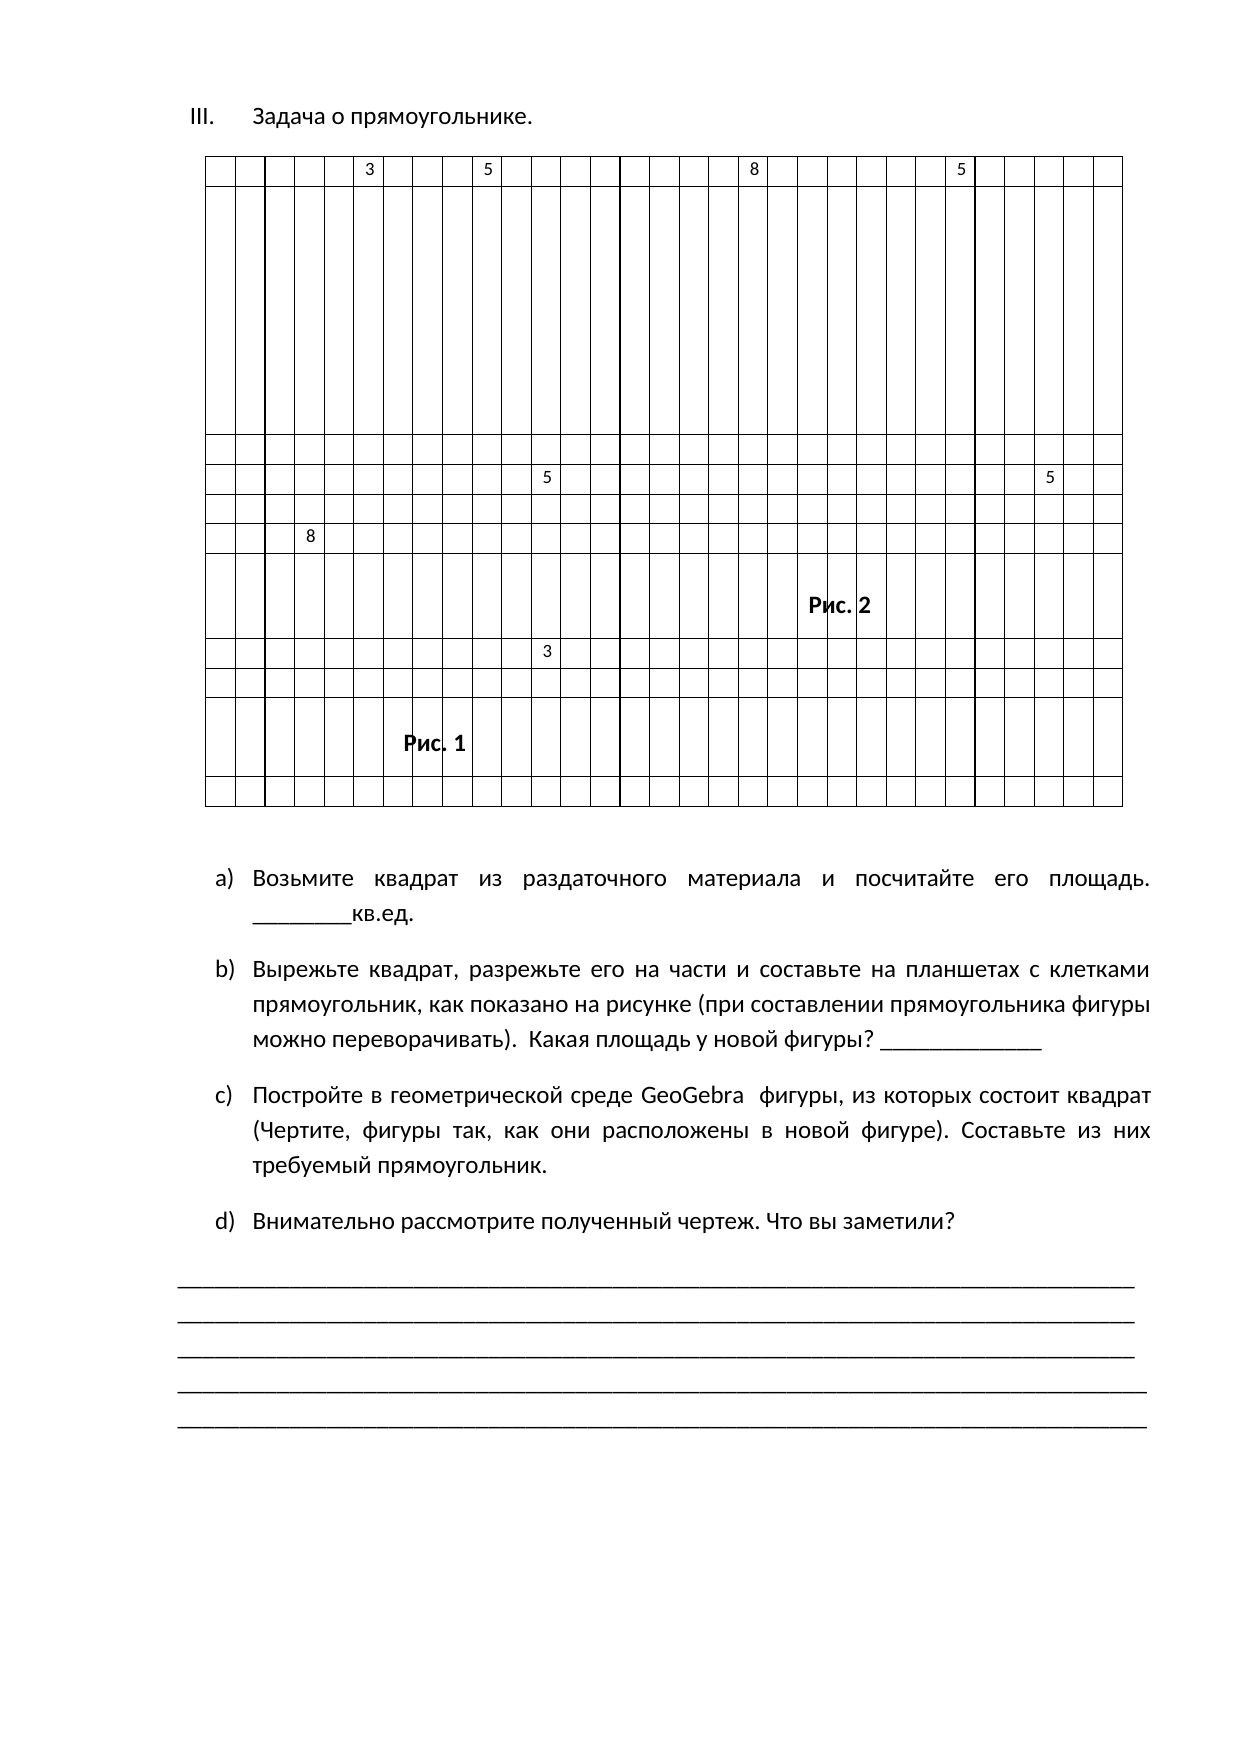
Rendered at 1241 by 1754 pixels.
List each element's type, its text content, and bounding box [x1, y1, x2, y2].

table_cell [1094, 495, 1122, 523]
table_cell [621, 698, 649, 776]
table_cell [976, 698, 1004, 776]
table_cell [591, 639, 619, 668]
table_cell [739, 524, 767, 553]
table_cell [680, 495, 708, 523]
list Постройте в геометрической среде GeoGebra фигуры, из которых состоит квадрат (Чертите, фигуры так, как они расположены в новой фигуре). Составьте из них требуемый прямоугольник. [215, 1079, 1152, 1180]
table_cell [1064, 524, 1093, 553]
table_cell [976, 524, 1004, 553]
table_cell [828, 187, 856, 434]
table_cell [473, 669, 501, 697]
table_cell [1005, 435, 1034, 464]
table_header [857, 157, 886, 186]
table_cell 5 [532, 465, 560, 493]
table_cell [887, 639, 915, 668]
table_cell [976, 669, 1004, 697]
table_cell [266, 524, 294, 553]
table_cell [1035, 698, 1063, 776]
table_cell [532, 524, 560, 553]
table_cell [266, 639, 294, 668]
table_cell [1005, 669, 1034, 697]
table_cell [709, 495, 738, 523]
table_cell [384, 524, 412, 553]
table_cell [591, 554, 619, 638]
table_cell [413, 669, 442, 697]
table_cell [384, 495, 412, 523]
table_cell [384, 465, 412, 493]
table_cell [295, 669, 324, 697]
table_cell [473, 698, 501, 776]
table_cell [354, 524, 383, 553]
table_cell [591, 495, 619, 523]
table_cell [443, 187, 472, 434]
table_cell [1094, 554, 1122, 638]
table_cell [325, 435, 353, 464]
text _____________________________________________________________________________ _____________________________________________________________________________ _____________________________________________________________________________ ______________________________________________________________________________ ______________________________________________________________________________ [177, 1261, 1152, 1431]
table_cell [1005, 554, 1034, 638]
table_cell [828, 777, 856, 806]
table_cell [413, 777, 442, 806]
table_header [443, 157, 472, 186]
table_cell [473, 435, 501, 464]
table_cell [473, 639, 501, 668]
table_cell [768, 698, 797, 776]
table_cell [1035, 669, 1063, 697]
table_cell [295, 495, 324, 523]
table_cell [502, 187, 531, 434]
table_cell [532, 435, 560, 464]
table_cell [561, 669, 590, 697]
table_cell [798, 187, 827, 434]
table_cell [532, 777, 560, 806]
table_cell [1035, 524, 1063, 553]
table_cell [650, 187, 679, 434]
table_cell [1064, 435, 1093, 464]
table_cell [325, 777, 353, 806]
table_cell [266, 495, 294, 523]
table_cell [325, 495, 353, 523]
table_header [532, 157, 560, 186]
table_cell [828, 698, 856, 776]
table_cell [473, 465, 501, 493]
table_cell [857, 435, 886, 464]
table_cell [621, 465, 649, 493]
table_cell [1094, 639, 1122, 668]
table_cell [1064, 777, 1093, 806]
table_header [1094, 157, 1122, 186]
table_cell [502, 465, 531, 493]
table_cell [473, 187, 501, 434]
table_cell [650, 554, 679, 638]
table_header [798, 157, 827, 186]
list Вырежьте квадрат, разрежьте его на части и составьте на планшетах с клетками прямоугольник, как показано на рисунке (при составлении прямоугольника фигуры можно переворачивать). Какая площадь у новой фигуры? _____________ [215, 953, 1152, 1054]
table_cell [295, 639, 324, 668]
table_cell [621, 187, 649, 434]
table_cell [325, 669, 353, 697]
table_cell [857, 465, 886, 493]
table_cell [532, 669, 560, 697]
table_cell [354, 465, 383, 493]
table_cell [621, 639, 649, 668]
table_cell [857, 639, 886, 668]
table_cell [206, 698, 235, 776]
table_header [650, 157, 679, 186]
table_cell [768, 639, 797, 668]
table_cell [295, 187, 324, 434]
table_cell [946, 435, 974, 464]
table_cell [709, 777, 738, 806]
table_cell [443, 524, 472, 553]
table_cell [857, 524, 886, 553]
table_cell [828, 465, 856, 493]
table_cell [887, 465, 915, 493]
table_header [709, 157, 738, 186]
table_cell [916, 465, 945, 493]
table_cell [502, 495, 531, 523]
table_cell [916, 495, 945, 523]
table_cell [828, 554, 856, 638]
table_cell [354, 698, 383, 776]
table_cell [1005, 524, 1034, 553]
table_cell [1094, 777, 1122, 806]
table_cell [798, 465, 827, 493]
table_cell [946, 524, 974, 553]
table_cell [887, 669, 915, 697]
table_cell [1035, 554, 1063, 638]
table_cell [325, 465, 353, 493]
table_cell [798, 669, 827, 697]
table_cell 5 [1035, 465, 1063, 493]
table_cell [502, 524, 531, 553]
table_cell [295, 777, 324, 806]
table_cell [976, 639, 1004, 668]
table_cell [206, 435, 235, 464]
table_cell [354, 554, 383, 638]
table_cell [206, 669, 235, 697]
table_cell [295, 465, 324, 493]
table_cell [384, 554, 412, 638]
table_cell [1035, 187, 1063, 434]
table_cell [532, 495, 560, 523]
table_header [887, 157, 915, 186]
table_cell [680, 435, 708, 464]
table_cell [1064, 669, 1093, 697]
table_cell [1094, 524, 1122, 553]
table_cell [473, 495, 501, 523]
table_cell [946, 495, 974, 523]
table_cell [887, 524, 915, 553]
table_cell [236, 554, 264, 638]
table_cell [325, 639, 353, 668]
table_cell [413, 554, 442, 638]
table_cell [680, 698, 708, 776]
table_cell [916, 554, 945, 638]
table_cell [354, 777, 383, 806]
table_cell [887, 777, 915, 806]
table_header [206, 157, 235, 186]
table_cell [650, 495, 679, 523]
table_cell [976, 465, 1004, 493]
table_cell [384, 435, 412, 464]
table_cell [828, 669, 856, 697]
list Внимательно рассмотрите полученный чертеж. Что вы заметили? [215, 1205, 1152, 1236]
table_cell [206, 777, 235, 806]
table_cell [502, 639, 531, 668]
table_cell [768, 435, 797, 464]
table_cell [739, 777, 767, 806]
table_cell [680, 639, 708, 668]
table_header [1035, 157, 1063, 186]
table_cell [295, 698, 324, 776]
table_cell [887, 187, 915, 434]
table_cell [650, 698, 679, 776]
table_cell [561, 465, 590, 493]
table_cell [916, 698, 945, 776]
table_cell [621, 777, 649, 806]
table_cell [473, 777, 501, 806]
table_cell [976, 187, 1004, 434]
table_cell [739, 698, 767, 776]
table_cell [887, 435, 915, 464]
table_header [413, 157, 442, 186]
table_header [325, 157, 353, 186]
table_header [680, 157, 708, 186]
table_cell [561, 777, 590, 806]
table_cell [976, 554, 1004, 638]
table_cell [857, 777, 886, 806]
table_cell [946, 698, 974, 776]
table_cell [828, 524, 856, 553]
table_cell [206, 554, 235, 638]
list Задача о прямоугольнике. [215, 100, 1152, 131]
table_cell [206, 524, 235, 553]
table_cell [236, 524, 264, 553]
table_cell [561, 698, 590, 776]
table_header [295, 157, 324, 186]
table_cell [1005, 187, 1034, 434]
table_cell [1035, 495, 1063, 523]
table_cell [354, 669, 383, 697]
table_cell [443, 777, 472, 806]
table_cell [502, 554, 531, 638]
table_cell [236, 495, 264, 523]
table_cell [354, 495, 383, 523]
table_header [266, 157, 294, 186]
table_cell [236, 669, 264, 697]
table_cell [325, 698, 353, 776]
table_cell [295, 554, 324, 638]
table_header [384, 157, 412, 186]
table_cell [650, 435, 679, 464]
table_cell [680, 669, 708, 697]
table_cell [266, 669, 294, 697]
table_cell [887, 554, 915, 638]
table_cell [916, 524, 945, 553]
table_cell [413, 698, 442, 776]
table_cell [443, 669, 472, 697]
table_cell [739, 669, 767, 697]
table_cell [1035, 435, 1063, 464]
table_cell [1064, 639, 1093, 668]
table_cell [739, 187, 767, 434]
table_cell [1005, 465, 1034, 493]
table_cell [443, 495, 472, 523]
table_header 5 [473, 157, 501, 186]
table_cell [650, 777, 679, 806]
table_cell [561, 639, 590, 668]
table_cell [768, 777, 797, 806]
table_cell [354, 187, 383, 434]
table_cell [561, 435, 590, 464]
table_cell [946, 777, 974, 806]
table_cell [384, 187, 412, 434]
table_cell [857, 187, 886, 434]
table_cell [916, 187, 945, 434]
table_cell [1035, 639, 1063, 668]
table_cell [916, 669, 945, 697]
table_cell [709, 435, 738, 464]
table_cell [502, 698, 531, 776]
table_cell [798, 495, 827, 523]
table_header [768, 157, 797, 186]
table_cell [916, 639, 945, 668]
table_cell [768, 465, 797, 493]
table_cell [946, 669, 974, 697]
table_cell [1064, 495, 1093, 523]
table_cell [976, 495, 1004, 523]
table_cell [413, 465, 442, 493]
table_cell [768, 495, 797, 523]
table_cell [413, 435, 442, 464]
table_cell [1005, 777, 1034, 806]
table_cell [206, 639, 235, 668]
table_header [502, 157, 531, 186]
table_cell [976, 435, 1004, 464]
table_cell [384, 777, 412, 806]
table_cell [591, 777, 619, 806]
table_cell [1064, 465, 1093, 493]
table_cell [413, 187, 442, 434]
table_cell [206, 465, 235, 493]
table_cell [709, 669, 738, 697]
table_cell [946, 639, 974, 668]
table_cell [354, 435, 383, 464]
table_cell [325, 524, 353, 553]
table_cell [976, 777, 1004, 806]
table_header [916, 157, 945, 186]
table_cell [236, 777, 264, 806]
table_header [591, 157, 619, 186]
table_cell [887, 495, 915, 523]
table_cell [413, 524, 442, 553]
table_cell [1005, 639, 1034, 668]
table_cell [857, 669, 886, 697]
table_cell [857, 698, 886, 776]
table_cell [532, 187, 560, 434]
table_cell [739, 495, 767, 523]
table_cell [709, 554, 738, 638]
table_cell [236, 465, 264, 493]
table_cell [828, 495, 856, 523]
table_cell [798, 554, 827, 638]
table_cell [236, 639, 264, 668]
table_cell [680, 465, 708, 493]
table_cell [768, 187, 797, 434]
table_header 8 [739, 157, 767, 186]
table_cell [502, 777, 531, 806]
table_cell [828, 435, 856, 464]
table_cell [266, 698, 294, 776]
table_cell [739, 435, 767, 464]
table_cell [887, 698, 915, 776]
table_cell [650, 465, 679, 493]
table_cell [739, 639, 767, 668]
table_cell [502, 669, 531, 697]
table_cell [591, 435, 619, 464]
table_cell [236, 698, 264, 776]
table_cell [473, 554, 501, 638]
table_cell [709, 465, 738, 493]
table_cell [621, 524, 649, 553]
table_cell [798, 777, 827, 806]
table_cell [621, 554, 649, 638]
table_cell [266, 187, 294, 434]
table_cell [857, 554, 886, 638]
table_cell [680, 777, 708, 806]
table_cell [561, 187, 590, 434]
table_cell [621, 669, 649, 697]
table_cell [384, 669, 412, 697]
table_cell [1064, 187, 1093, 434]
table_cell [798, 698, 827, 776]
table_cell [768, 524, 797, 553]
table_cell 3 [532, 639, 560, 668]
table_header 5 [946, 157, 974, 186]
table_cell [1005, 495, 1034, 523]
table_cell [828, 639, 856, 668]
table_cell [413, 639, 442, 668]
table_cell [443, 554, 472, 638]
list Возьмите квадрат из раздаточного материала и посчитайте его площадь. ________кв.ед. [215, 862, 1152, 928]
table_cell [680, 554, 708, 638]
table_cell [561, 554, 590, 638]
table_cell [621, 435, 649, 464]
table_cell [946, 465, 974, 493]
table_cell [266, 435, 294, 464]
table_cell [798, 435, 827, 464]
table_cell [532, 554, 560, 638]
table_cell [798, 524, 827, 553]
table_cell [1094, 187, 1122, 434]
table_header [828, 157, 856, 186]
table_cell [1005, 698, 1034, 776]
table_cell [384, 698, 412, 776]
table_cell [384, 639, 412, 668]
table_cell [236, 187, 264, 434]
table_cell [1094, 698, 1122, 776]
table_cell [1094, 435, 1122, 464]
table_cell [946, 554, 974, 638]
table_cell [443, 435, 472, 464]
table_cell [709, 524, 738, 553]
table_cell [532, 698, 560, 776]
table_cell [680, 524, 708, 553]
table_cell [591, 698, 619, 776]
table_cell [650, 524, 679, 553]
table_cell [354, 639, 383, 668]
table_cell [473, 524, 501, 553]
table_cell [1094, 669, 1122, 697]
table_cell [266, 554, 294, 638]
table_cell [739, 465, 767, 493]
table_cell [266, 465, 294, 493]
table_cell [502, 435, 531, 464]
table_cell [413, 495, 442, 523]
table_cell [946, 187, 974, 434]
table_header [1064, 157, 1093, 186]
table_cell [591, 524, 619, 553]
table_header 3 [354, 157, 383, 186]
table_cell [443, 698, 472, 776]
table_header [621, 157, 649, 186]
table_cell [709, 698, 738, 776]
table_cell [236, 435, 264, 464]
table_cell [561, 524, 590, 553]
table_header [1005, 157, 1034, 186]
table_cell [916, 777, 945, 806]
table_cell [206, 187, 235, 434]
table_cell [325, 187, 353, 434]
table_cell [680, 187, 708, 434]
table_cell [916, 435, 945, 464]
table_cell [768, 669, 797, 697]
table_cell [650, 669, 679, 697]
table_cell [1064, 698, 1093, 776]
table_cell [591, 669, 619, 697]
table_cell [325, 554, 353, 638]
table_cell [1064, 554, 1093, 638]
table_cell [1035, 777, 1063, 806]
table_cell [1094, 465, 1122, 493]
table_cell [709, 187, 738, 434]
table_cell [561, 495, 590, 523]
table_header [976, 157, 1004, 186]
table_cell [266, 777, 294, 806]
table_cell [768, 554, 797, 638]
table_cell [739, 554, 767, 638]
table_cell 8 [295, 524, 324, 553]
table_cell [709, 639, 738, 668]
table_cell [443, 465, 472, 493]
table_cell [206, 495, 235, 523]
table_cell [650, 639, 679, 668]
table_cell [621, 495, 649, 523]
table_cell [857, 495, 886, 523]
table_header [236, 157, 264, 186]
table_cell [295, 435, 324, 464]
table_header [561, 157, 590, 186]
table_cell [591, 465, 619, 493]
table_cell [443, 639, 472, 668]
table_cell [798, 639, 827, 668]
table_cell [591, 187, 619, 434]
